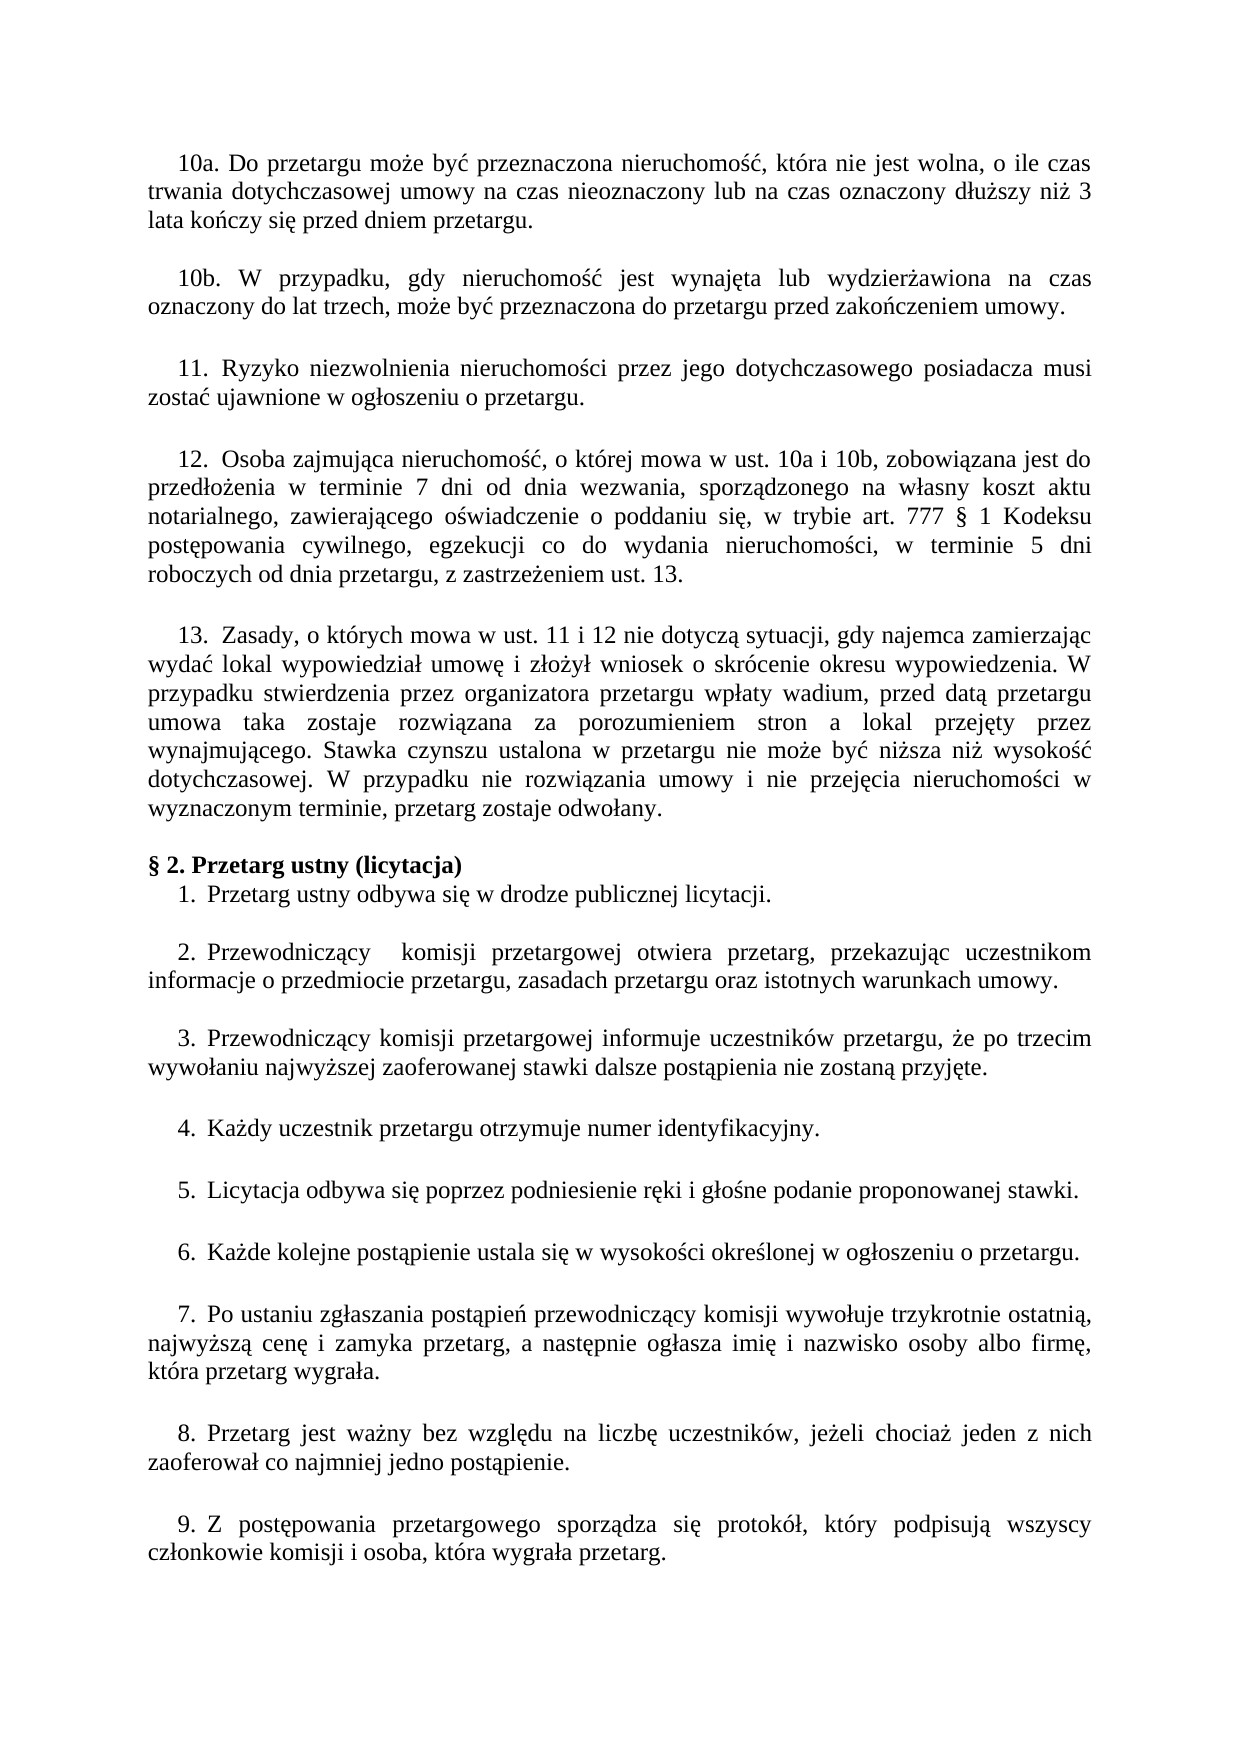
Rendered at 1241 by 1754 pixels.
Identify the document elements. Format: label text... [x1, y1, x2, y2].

list Ryzyko niezwolnienia nieruchomości przez jego dotychczasowego posiadacza musi zostać ujawnione w ogłoszeniu o przetargu. [148, 353, 1092, 411]
text § 2. Przetarg ustny (licytacja) [148, 851, 1092, 879]
list 10b. W przypadku, gdy nieruchomość jest wynajęta lub wydzierżawiona na czas oznaczony do lat trzech, może być przeznaczona do przetargu przed zakończeniem umowy. [148, 263, 1092, 320]
list Licytacja odbywa się poprzez podniesienie ręki i głośne podanie proponowanej stawki. [148, 1175, 1092, 1204]
list Osoba zajmująca nieruchomość, o której mowa w ust. 10a i 10b, zobowiązana jest do przedłożenia w terminie 7 dni od dnia wezwania, sporządzonego na własny koszt aktu notarialnego, zawierającego oświadczenie o poddaniu się, w trybie art. 777 § 1 Kodeksu postępowania cywilnego, egzekucji co do wydania nieruchomości, w terminie 5 dni roboczych od dnia przetargu, z zastrzeżeniem ust. 13. [148, 444, 1092, 587]
list Przewodniczący komisji przetargowej informuje uczestników przetargu, że po trzecim wywołaniu najwyższej zaoferowanej stawki dalsze postąpienia nie zostaną przyjęte. [148, 1023, 1092, 1081]
list 10a. Do przetargu może być przeznaczona nieruchomość, która nie jest wolna, o ile czas trwania dotychczasowej umowy na czas nieoznaczony lub na czas oznaczony dłuższy niż 3 lata kończy się przed dniem przetargu. [148, 148, 1092, 234]
list Przewodniczący komisji przetargowej otwiera przetarg, przekazując uczestnikom informacje o przedmiocie przetargu, zasadach przetargu oraz istotnych warunkach umowy. [148, 937, 1092, 994]
list Każde kolejne postąpienie ustala się w wysokości określonej w ogłoszeniu o przetargu. [148, 1237, 1092, 1266]
list Każdy uczestnik przetargu otrzymuje numer identyfikacyjny. [148, 1113, 1092, 1142]
list Przetarg ustny odbywa się w drodze publicznej licytacji. [148, 879, 1092, 908]
list Zasady, o których mowa w ust. 11 i 12 nie dotyczą sytuacji, gdy najemca zamierzając wydać lokal wypowiedział umowę i złożył wniosek o skrócenie okresu wypowiedzenia. W przypadku stwierdzenia przez organizatora przetargu wpłaty wadium, przed datą przetargu umowa taka zostaje rozwiązana za porozumieniem stron a lokal przejęty przez wynajmującego. Stawka czynszu ustalona w przetargu nie może być niższa niż wysokość dotychczasowej. W przypadku nie rozwiązania umowy i nie przejęcia nieruchomości w wyznaczonym terminie, przetarg zostaje odwołany. [148, 621, 1092, 822]
list Przetarg jest ważny bez względu na liczbę uczestników, jeżeli chociaż jeden z nich zaoferował co najmniej jedno postąpienie. [148, 1418, 1092, 1476]
list Po ustaniu zgłaszania postąpień przewodniczący komisji wywołuje trzykrotnie ostatnią, najwyższą cenę i zamyka przetarg, a następnie ogłasza imię i nazwisko osoby albo firmę, która przetarg wygrała. [148, 1299, 1092, 1385]
list Z postępowania przetargowego sporządza się protokół, który podpisują wszyscy członkowie komisji i osoba, która wygrała przetarg. [148, 1509, 1092, 1566]
